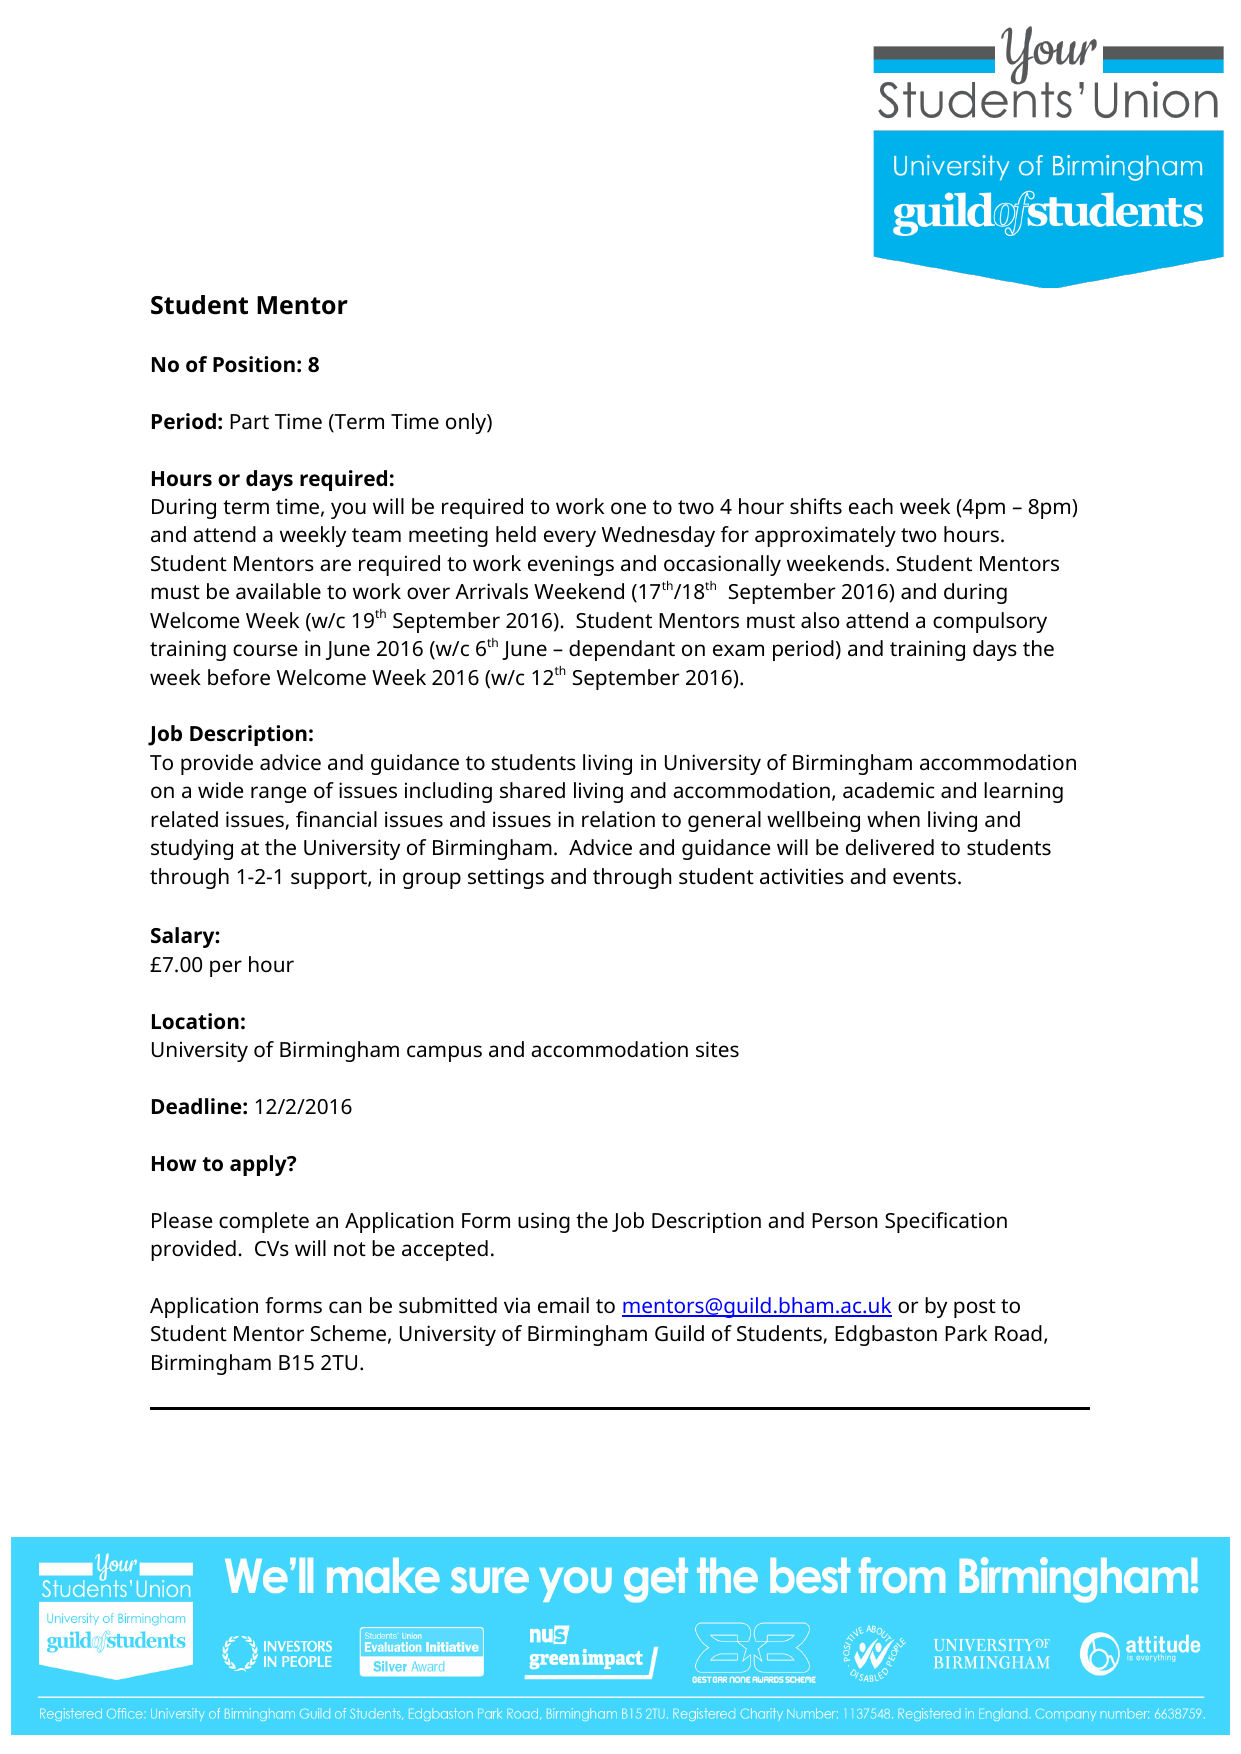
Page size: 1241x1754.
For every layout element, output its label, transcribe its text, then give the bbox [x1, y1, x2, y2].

text University of Birmingham campus and accommodation sites [150, 1035, 1090, 1064]
text Period: Part Time (Term Time only) [150, 407, 1090, 435]
text Deadline: 12/2/2016 [150, 1092, 1090, 1121]
text £7.00 per hour [150, 950, 1090, 978]
text To provide advice and guidance to students living in University of Birmingham accommodation on a wide range of issues including shared living and accommodation, academic and learning related issues, financial issues and issues in relation to general wellbeing when living and studying at the University of Birmingham. Advice and guidance will be delivered to students through 1-2-1 support, in group settings and through student activities and events. [150, 748, 1090, 890]
text Application forms can be submitted via email to mentors@guild.bham.ac.uk or by post to Student Mentor Scheme, University of Birmingham Guild of Students, Edgbaston Park Road, Birmingham B15 2TU. [150, 1291, 1090, 1376]
text During term time, you will be required to work one to two 4 hour shifts each week (4pm – 8pm) and attend a weekly team meeting held every Wednesday for approximately two hours. Student Mentors are required to work evenings and occasionally weekends. Student Mentors must be available to work over Arrivals Weekend (17th/18th September 2016) and during Welcome Week (w/c 19th September 2016). Student Mentors must also attend a compulsory training course in June 2016 (w/c 6th June – dependant on exam period) and training days the week before Welcome Week 2016 (w/c 12th September 2016). [150, 492, 1090, 691]
text Please complete an Application Form using the Job Description and Person Specification provided. CVs will not be accepted. [150, 1206, 1090, 1263]
text Student Mentor [150, 150, 1090, 321]
text How to apply? [150, 1149, 1090, 1177]
text Job Description: [150, 719, 1090, 748]
text Location: [150, 1007, 1090, 1035]
text Salary: [150, 921, 1090, 950]
picture [11, 1537, 1229, 1735]
text Hours or days required: [150, 464, 1090, 492]
text No of Position: 8 [150, 350, 1090, 378]
